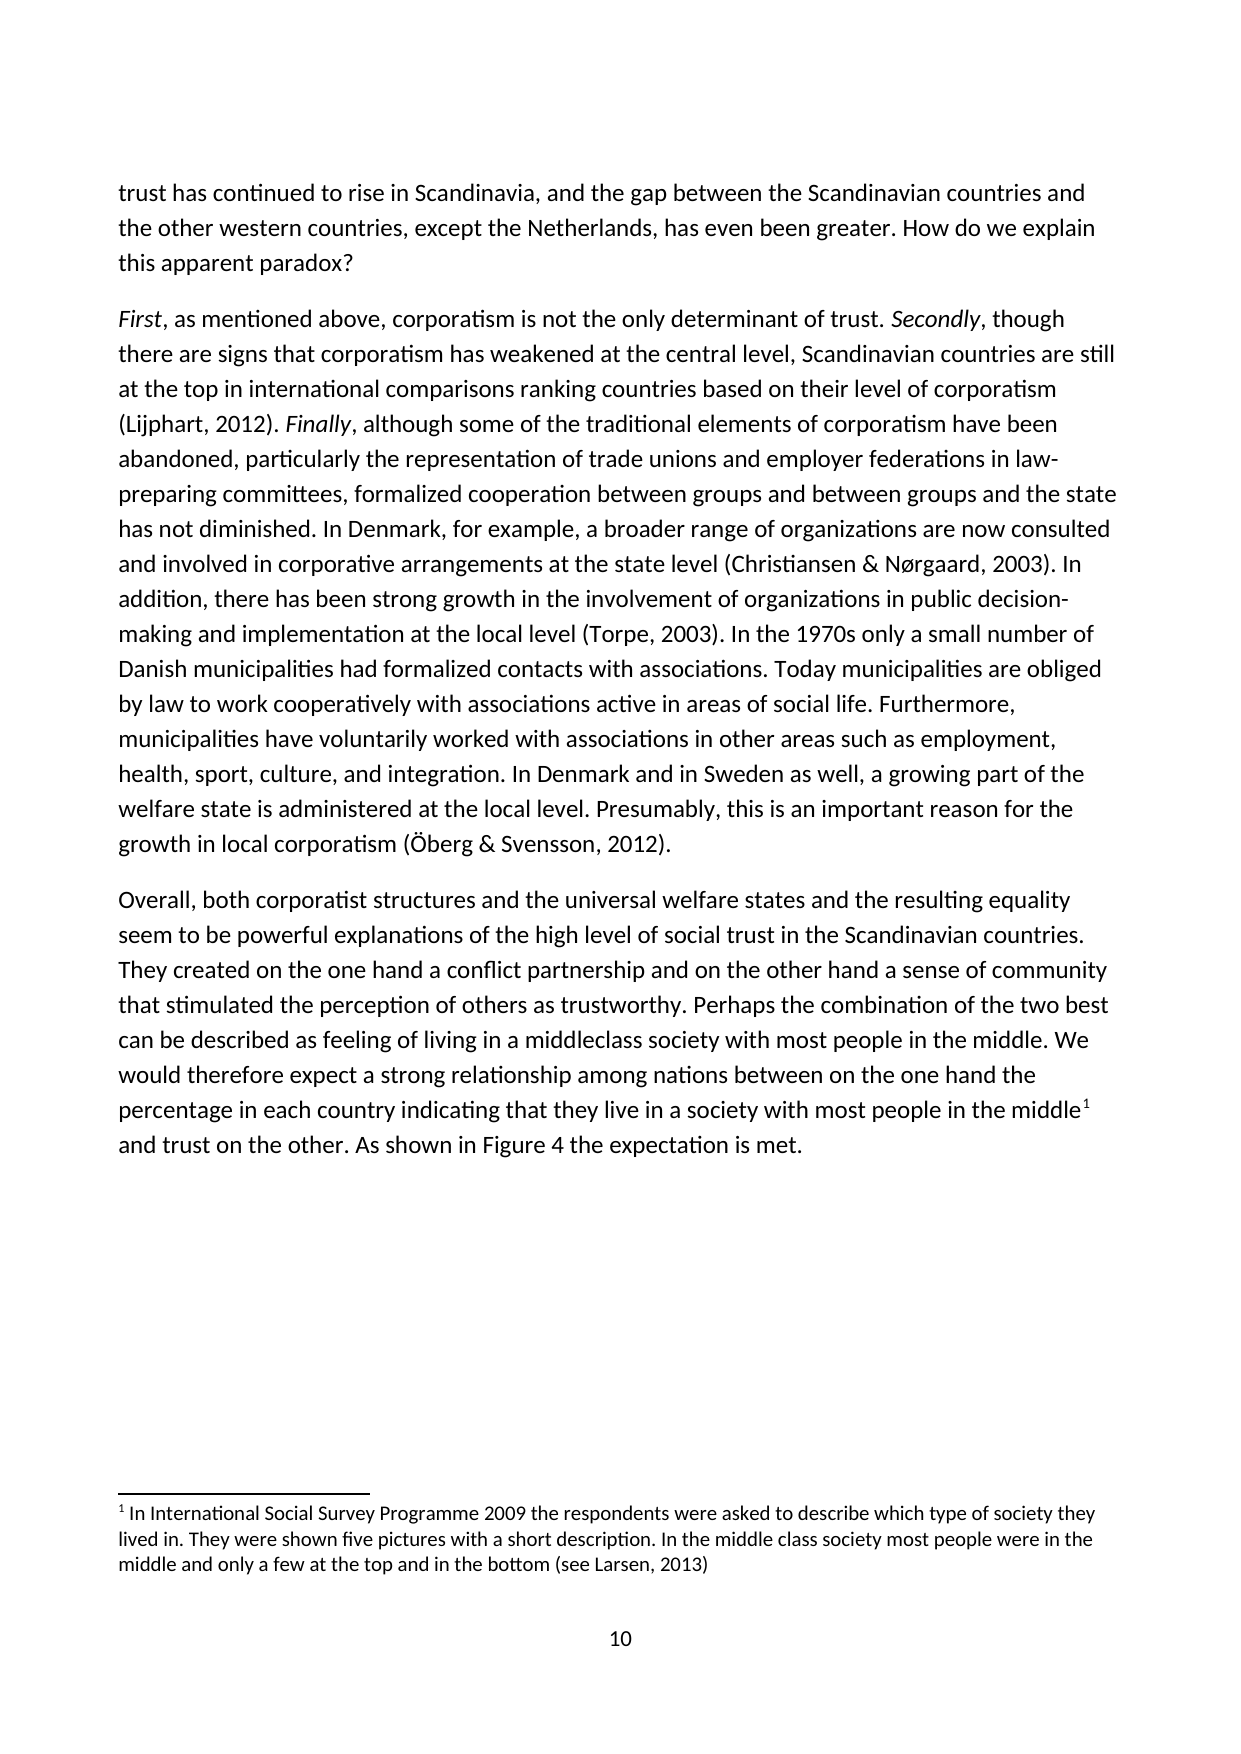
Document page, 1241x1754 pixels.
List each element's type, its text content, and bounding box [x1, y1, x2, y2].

text First, as mentioned above, corporatism is not the only determinant of trust. Secondly, though there are signs that corporatism has weakened at the central level, Scandinavian countries are still at the top in international comparisons ranking countries based on their level of corporatism (Lijphart, 2012). Finally, although some of the traditional elements of corporatism have been abandoned, particularly the representation of trade unions and employer federations in law-preparing committees, formalized cooperation between groups and between groups and the state has not diminished. In Denmark, for example, a broader range of organizations are now consulted and involved in corporative arrangements at the state level (Christiansen & Nørgaard, 2003). In addition, there has been strong growth in the involvement of organizations in public decision-making and implementation at the local level (Torpe, 2003). In the 1970s only a small number of Danish municipalities had formalized contacts with associations. Today municipalities are obliged by law to work cooperatively with associations active in areas of social life. Furthermore, municipalities have voluntarily worked with associations in other areas such as employment, health, sport, culture, and integration. In Denmark and in Sweden as well, a growing part of the welfare state is administered at the local level. Presumably, this is an important reason for the growth in local corporatism (Öberg & Svensson, 2012). [118, 303, 1122, 858]
text Overall, both corporatist structures and the universal welfare states and the resulting equality seem to be powerful explanations of the high level of social trust in the Scandinavian countries. They created on the one hand a conflict partnership and on the other hand a sense of community that stimulated the perception of others as trustworthy. Perhaps the combination of the two best can be described as feeling of living in a middleclass society with most people in the middle. We would therefore expect a strong relationship among nations between on the one hand the percentage in each country indicating that they live in a society with most people in the middle and trust on the other. As shown in Figure 4 the expectation is met. [118, 884, 1122, 1159]
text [118, 177, 1122, 278]
